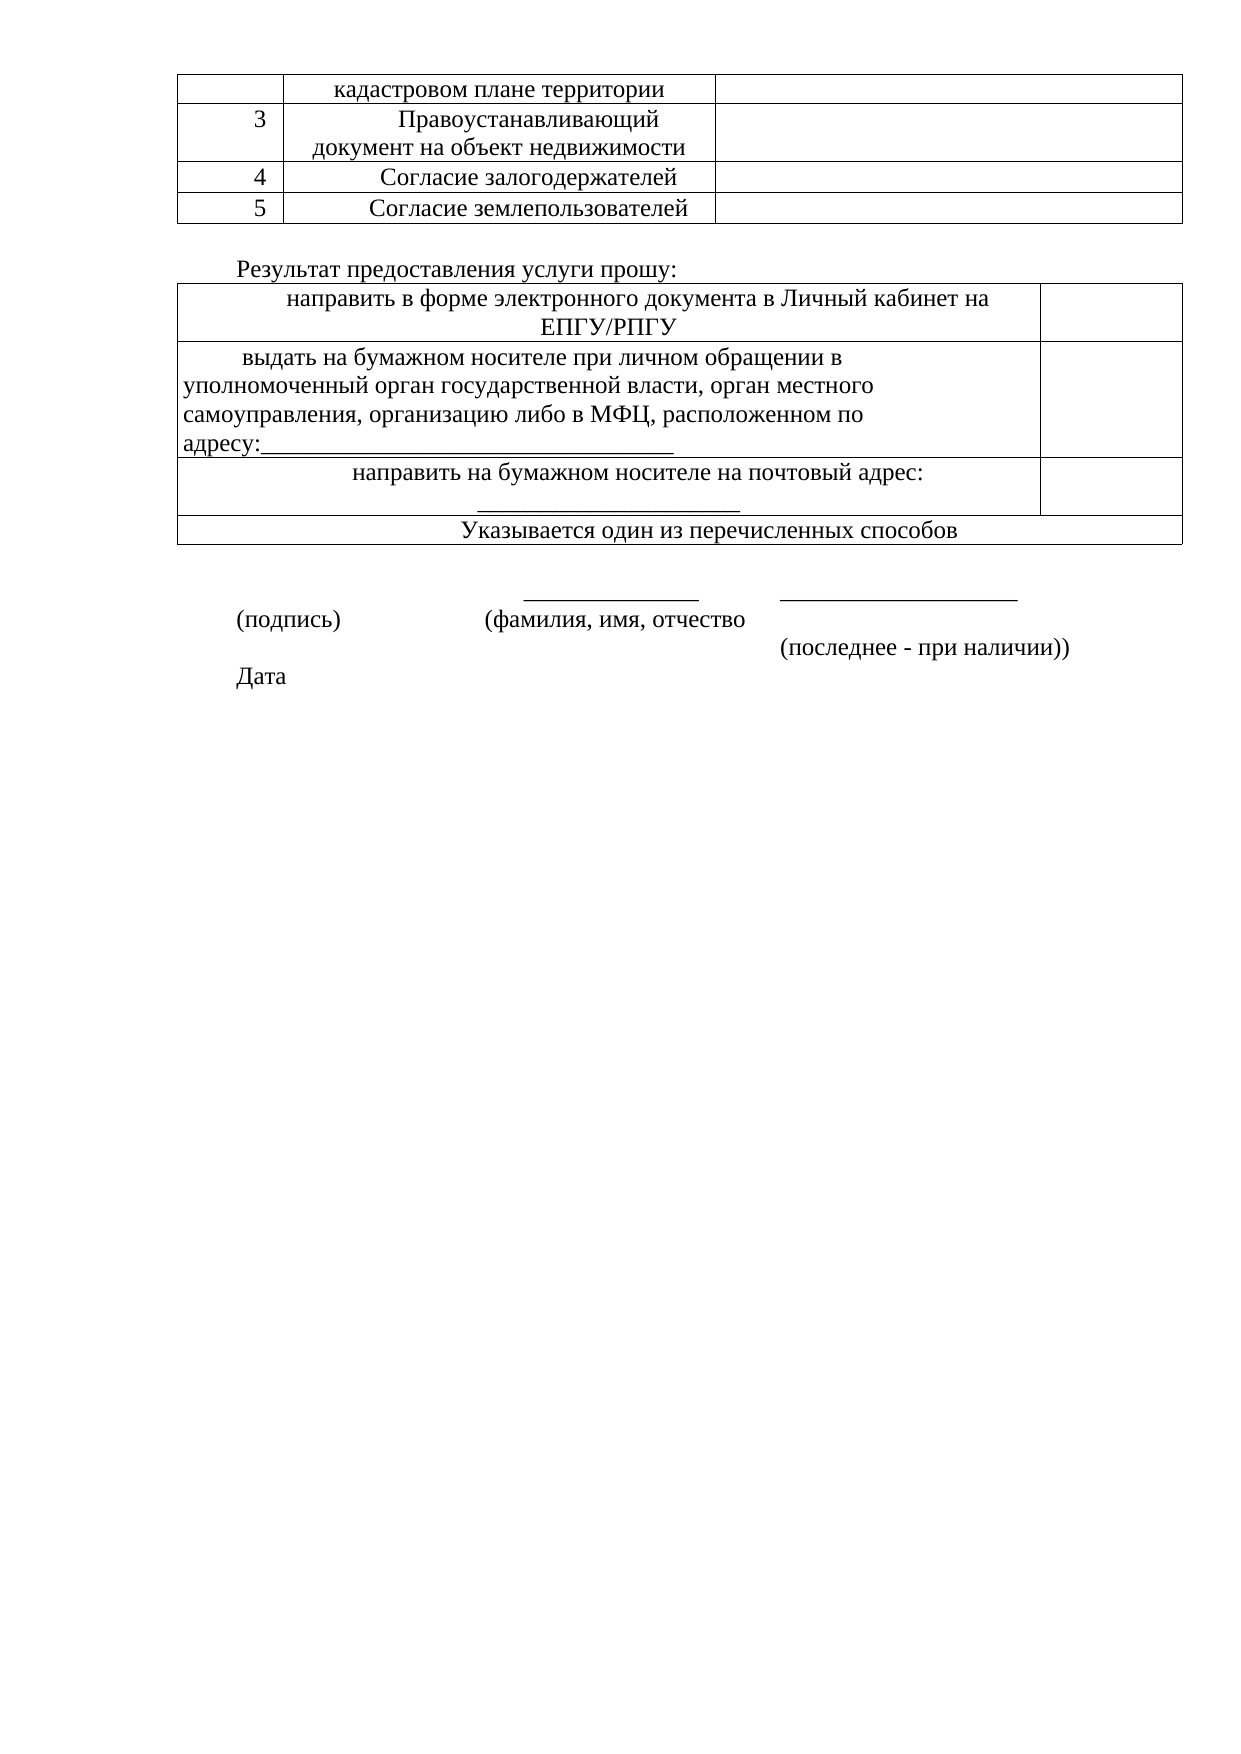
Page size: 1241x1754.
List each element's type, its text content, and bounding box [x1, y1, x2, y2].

table_cell Указывается один из перечисленных способов [178, 516, 1182, 544]
table_header [1041, 284, 1182, 341]
table_cell 3 [178, 104, 283, 161]
table_header направить в форме электронного документа в Личный кабинет на ЕПГУ/РПГУ [178, 284, 1040, 341]
text Дата [177, 661, 1181, 690]
text Результат предоставления услуги прошу: [177, 254, 1181, 283]
text ______________ ___________________ [177, 575, 1181, 604]
table_cell Правоустанавливающий документ на объект недвижимости [284, 104, 715, 161]
text (последнее - при наличии)) [177, 632, 1181, 661]
table_cell [716, 193, 1182, 223]
table_cell [716, 162, 1182, 192]
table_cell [284, 75, 715, 103]
text (подпись) (фамилия, имя, отчество [177, 604, 1181, 632]
table_cell 5 [178, 193, 283, 223]
table_cell 4 [178, 162, 283, 192]
table_cell [1041, 342, 1182, 457]
table_cell [1041, 458, 1182, 514]
table_cell Согласие землепользователей [284, 193, 715, 223]
table_cell 2 [178, 75, 283, 103]
table_cell [716, 75, 1182, 103]
table_cell Согласие залогодержателей [284, 162, 715, 192]
table_cell [716, 104, 1182, 161]
table_cell выдать на бумажном носителе при личном обращении в уполномоченный орган государственной власти, орган местного самоуправления, организацию либо в МФЦ, расположенном по адресу:_________________________________ [178, 342, 1040, 457]
table_cell направить на бумажном носителе на почтовый адрес: _____________________ [178, 458, 1040, 514]
